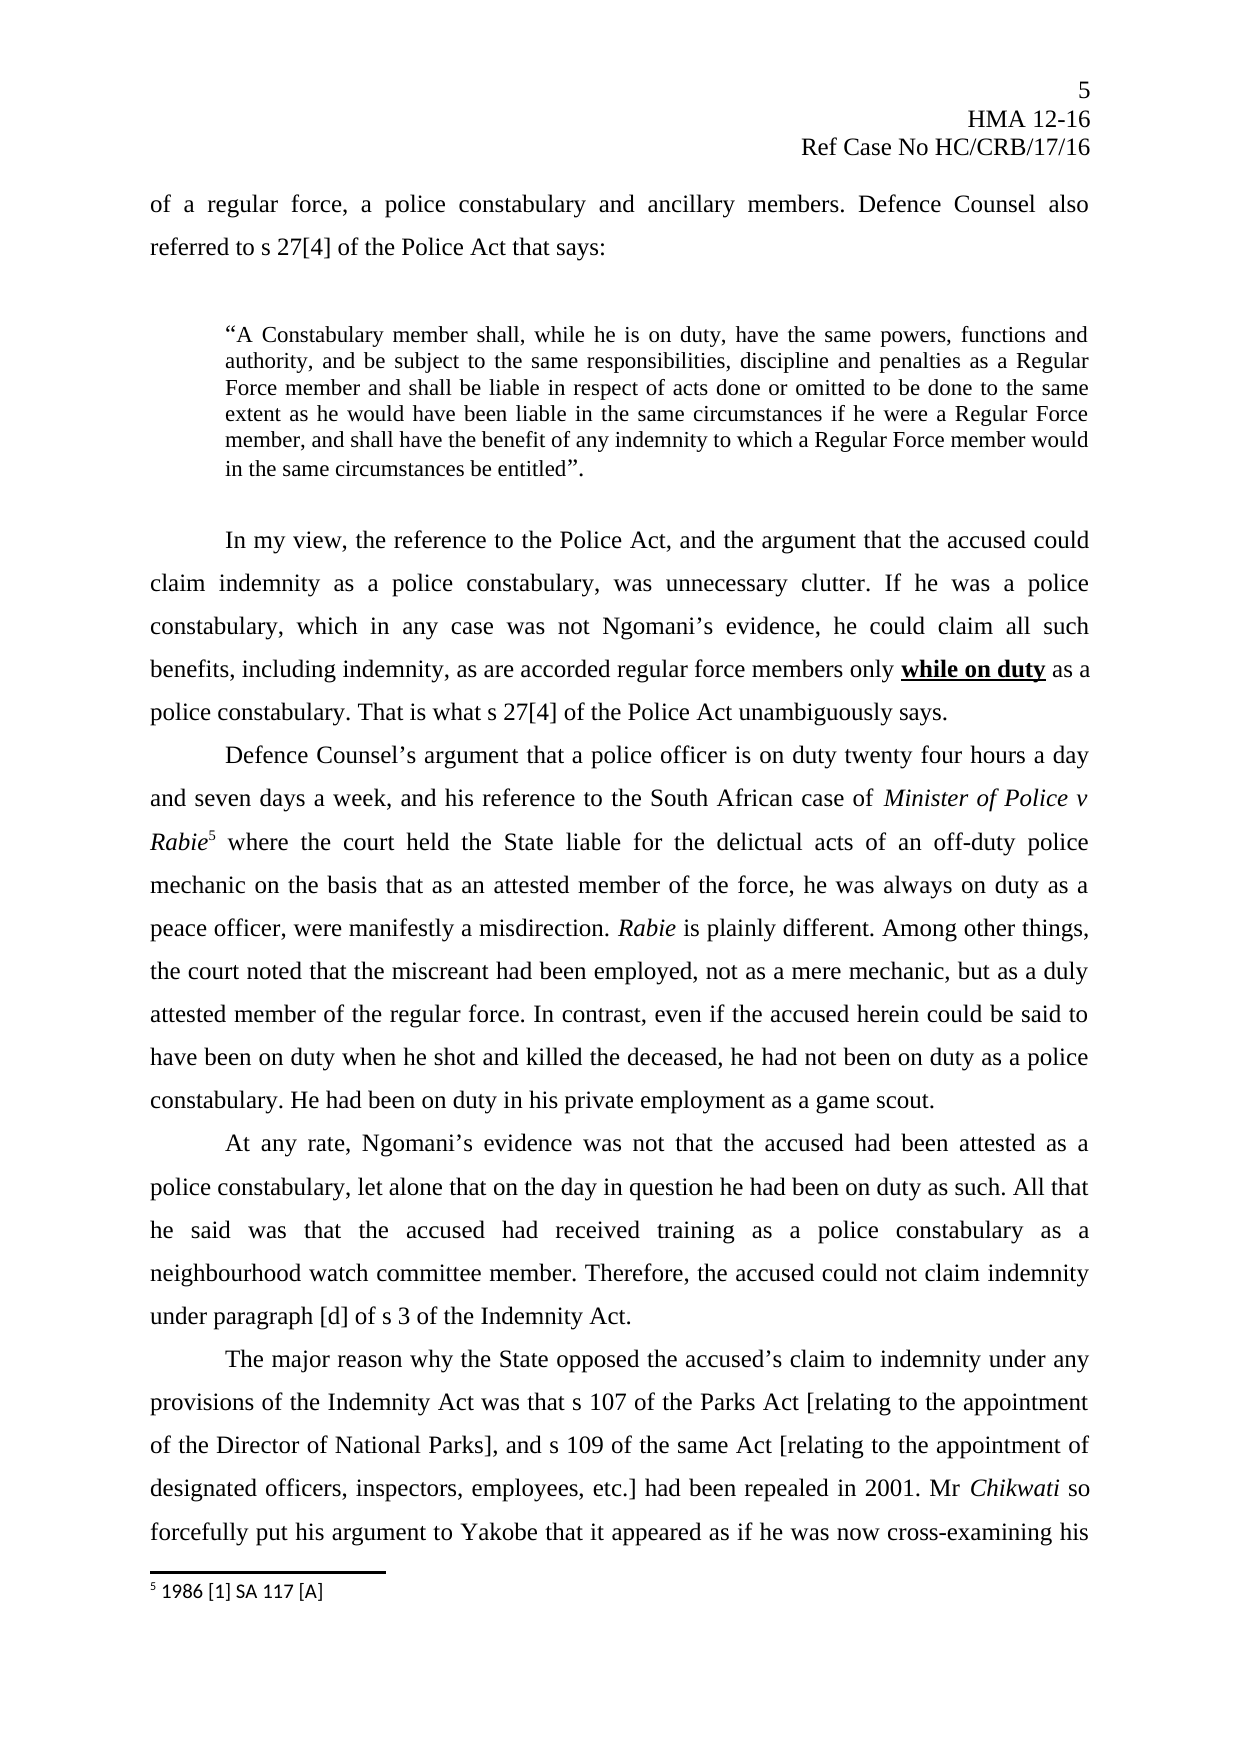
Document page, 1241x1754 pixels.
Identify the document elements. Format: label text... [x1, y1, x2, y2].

text Defence Counsel’s argument that a police officer is on duty twenty four hours a day and seven days a week, and his reference to the South African case of Minister of Police v Rabie where the court held the State liable for the delictual acts of an off-duty police mechanic on the basis that as an attested member of the force, he was always on duty as a peace officer, were manifestly a misdirection. Rabie is plainly different. Among other things, the court noted that the miscreant had been employed, not as a mere mechanic, but as a duly attested member of the regular force. In contrast, even if the accused herein could be said to have been on duty when he shot and killed the deceased, he had not been on duty as a police constabulary. He had been on duty in his private employment as a game scout. [150, 740, 1090, 1114]
text At any rate, Ngomani’s evidence was not that the accused had been attested as a police constabulary, let alone that on the day in question he had been on duty as such. All that he said was that the accused had received training as a police constabulary as a neighbourhood watch committee member. Therefore, the accused could not claim indemnity under paragraph [d] of s 3 of the Indemnity Act. [150, 1128, 1090, 1330]
text In my view, the reference to the Police Act, and the argument that the accused could claim indemnity as a police constabulary, was unnecessary clutter. If he was a police constabulary, which in any case was not Ngomani’s evidence, he could claim all such benefits, including indemnity, as are accorded regular force members only while on duty as a police constabulary. That is what s 27[4] of the Police Act unambiguously says. [150, 525, 1090, 726]
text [150, 189, 1090, 261]
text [150, 1344, 1090, 1545]
text “A Constabulary member shall, while he is on duty, have the same powers, functions and authority, and be subject to the same responsibilities, discipline and penalties as a Regular Force member and shall be liable in respect of acts done or omitted to be done to the same extent as he would have been liable in the same circumstances if he were a Regular Force member, and shall have the benefit of any indemnity to which a Regular Force member would in the same circumstances be entitled”. [225, 319, 1090, 482]
